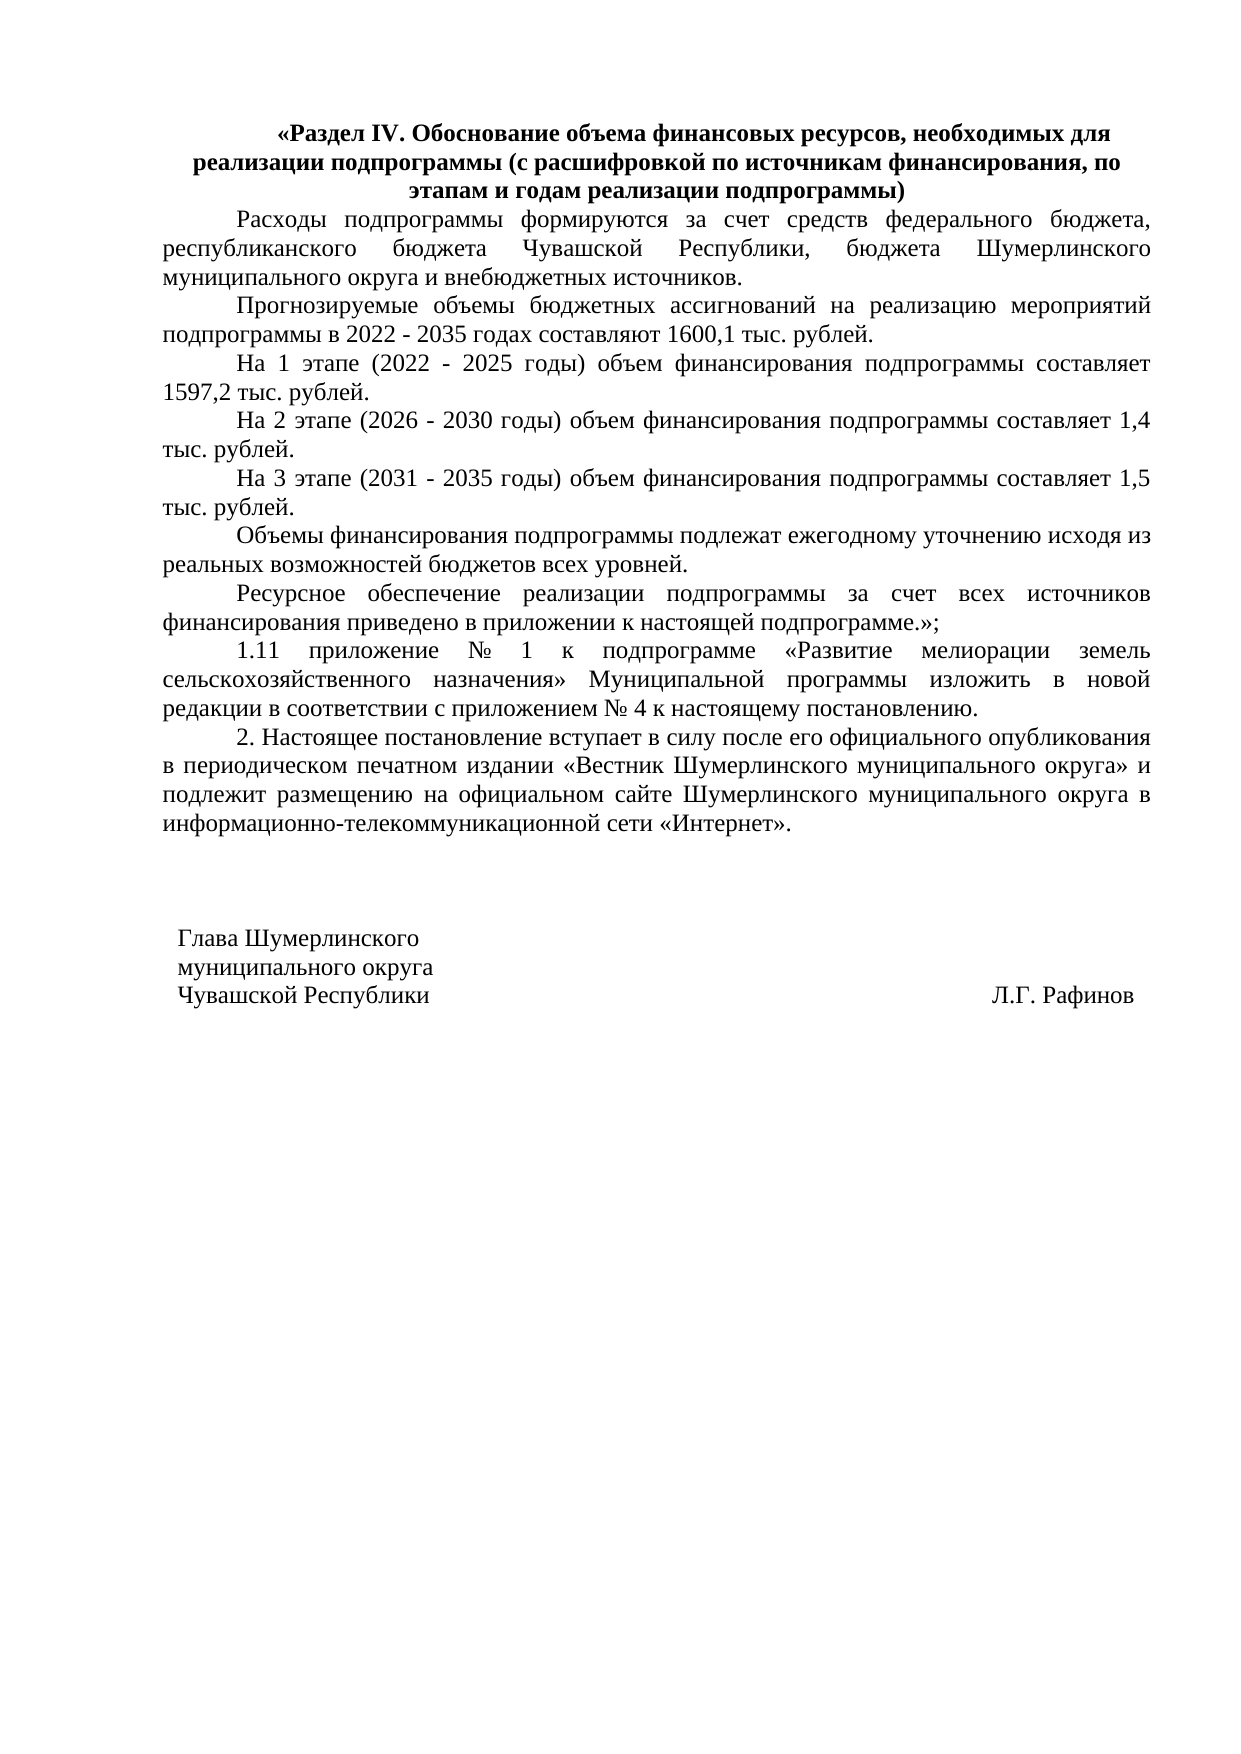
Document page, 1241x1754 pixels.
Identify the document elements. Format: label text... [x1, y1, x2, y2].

text Прогнозируемые объемы бюджетных ассигнований на реализацию мероприятий подпрограммы в 2022 - 2035 годах составляют 1600,1 тыс. рублей. [162, 291, 1152, 348]
text Чувашской Республики Л.Г. Рафинов [177, 981, 1152, 1009]
text Ресурсное обеспечение реализации подпрограммы за счет всех источников финансирования приведено в приложении к настоящей подпрограмме.»; [162, 578, 1152, 636]
text Глава Шумерлинского [177, 923, 1152, 952]
text На 3 этапе (2031 - 2035 годы) объем финансирования подпрограммы составляет 1,5 тыс. рублей. [162, 463, 1152, 521]
text «Раздел IV. Обоснование объема финансовых ресурсов, необходимых для реализации подпрограммы (с расшифровкой по источникам финансирования, по этапам и годам реализации подпрограммы) [162, 118, 1152, 204]
text муниципального округа [177, 952, 1152, 981]
text 1.11 приложение № 1 к подпрограмме «Развитие мелиорации земель сельскохозяйственного назначения» Муниципальной программы изложить в новой редакции в соответствии с приложением № 4 к настоящему постановлению. [162, 636, 1152, 722]
text На 2 этапе (2026 - 2030 годы) объем финансирования подпрограммы составляет 1,4 тыс. рублей. [162, 406, 1152, 463]
text На 1 этапе (2022 - 2025 годы) объем финансирования подпрограммы составляет 1597,2 тыс. рублей. [162, 348, 1152, 406]
text 2. Настоящее постановление вступает в силу после его официального опубликования в периодическом печатном издании «Вестник Шумерлинского муниципального округа» и подлежит размещению на официальном сайте Шумерлинского муниципального округа в информационно-телекоммуникационной сети «Интернет». [162, 722, 1152, 837]
text Объемы финансирования подпрограммы подлежат ежегодному уточнению исходя из реальных возможностей бюджетов всех уровней. [162, 521, 1152, 578]
text Расходы подпрограммы формируются за счет средств федерального бюджета, республиканского бюджета Чувашской Республики, бюджета Шумерлинского муниципального округа и внебюджетных источников. [162, 204, 1152, 291]
